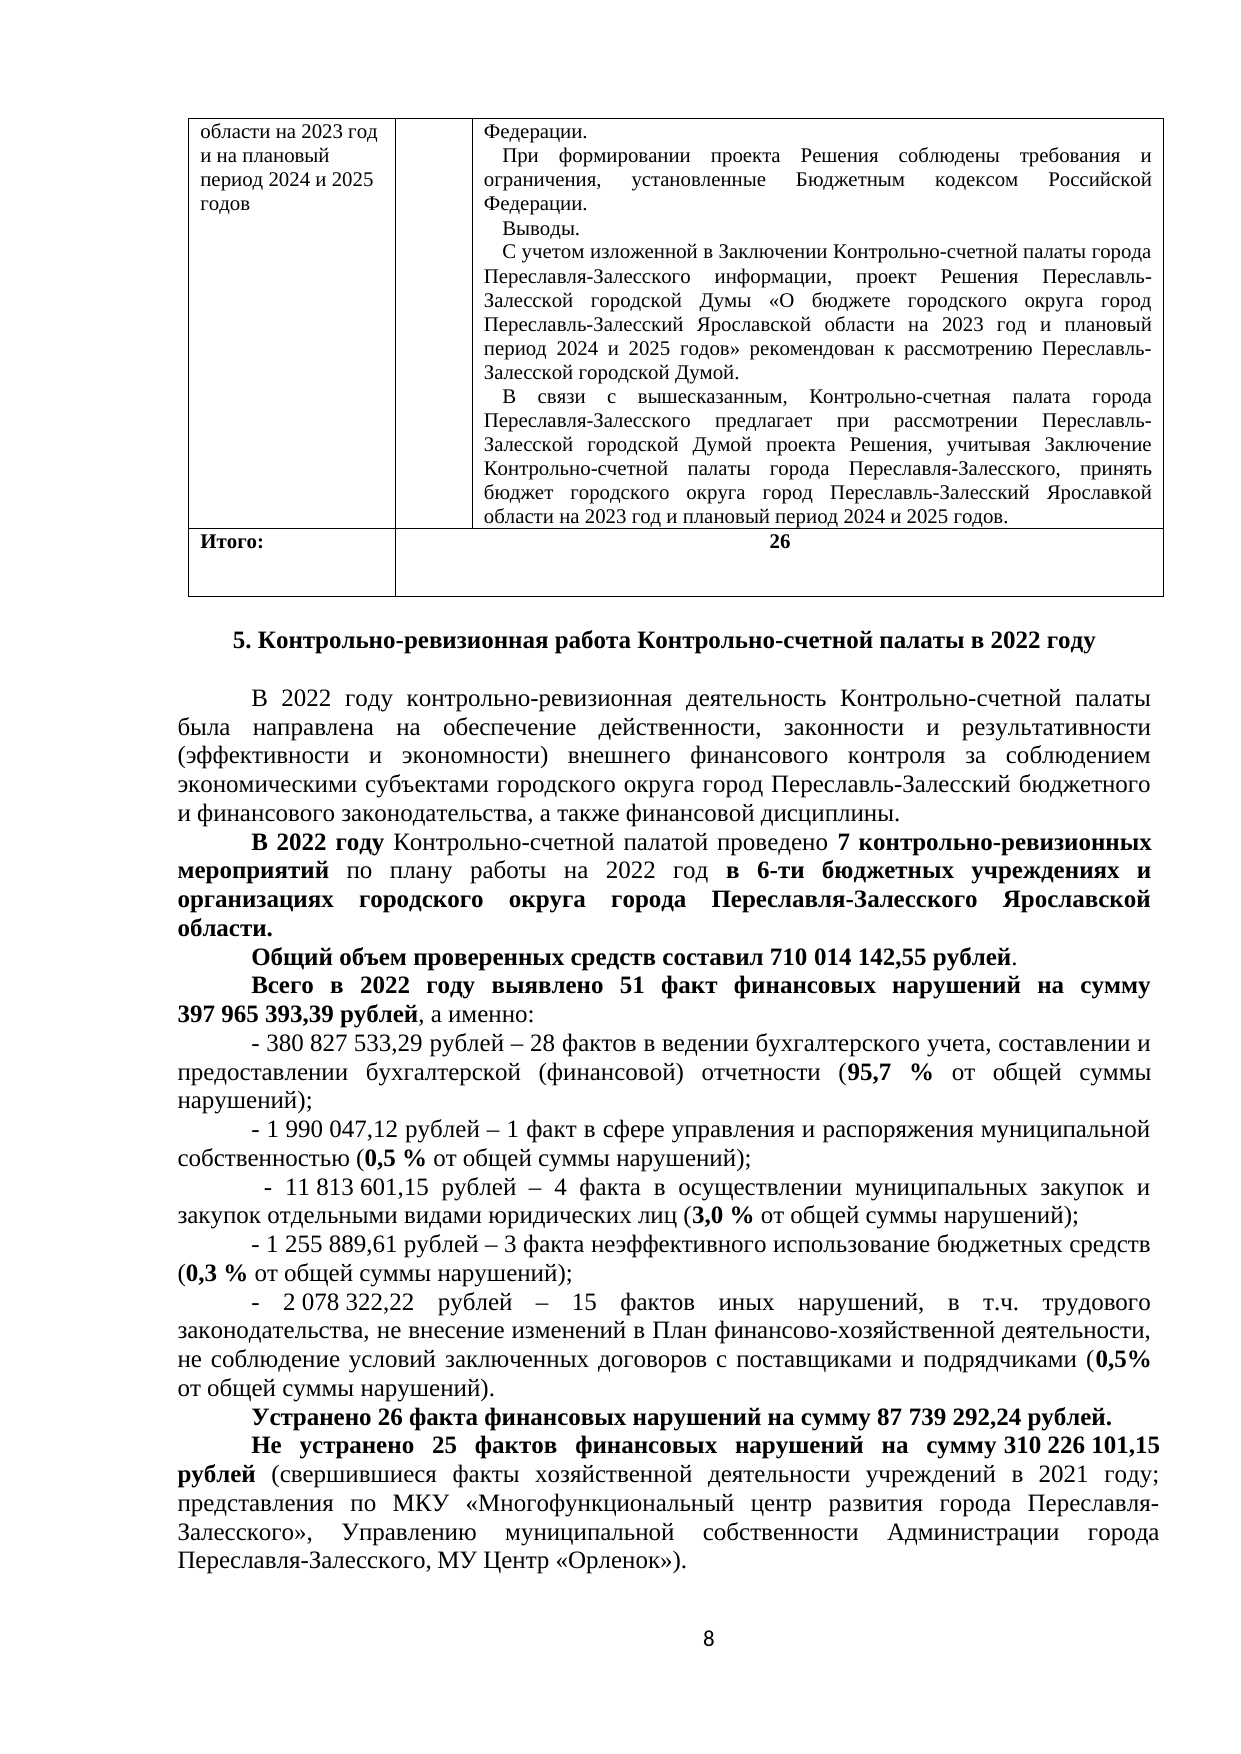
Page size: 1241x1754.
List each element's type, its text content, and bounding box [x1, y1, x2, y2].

table_cell 1 [396, 119, 472, 528]
text Всего в 2022 году выявлено 51 факт финансовых нарушений на сумму 397 965 393,39 рублей, а именно: [177, 970, 1152, 1028]
text В 2022 году Контрольно-счетной палатой проведено 7 контрольно-ревизионных мероприятий по плану работы на 2022 год в 6-ти бюджетных учреждениях и организациях городского округа города Переславля-Залесского Ярославской области. [177, 827, 1152, 942]
list 5. Контрольно-ревизионная работа Контрольно-счетной палаты в 2022 году [177, 625, 1152, 654]
text В 2022 году контрольно-ревизионная деятельность Контрольно-счетной палаты была направлена на обеспечение действенности, законности и результативности (эффективности и экономности) внешнего финансового контроля за соблюдением экономическими субъектами городского округа город Переславль-Залесский бюджетного и финансового законодательства, а также финансовой дисциплины. [177, 683, 1152, 827]
text - 11 813 601,15 рублей – 4 факта в осуществлении муниципальных закупок и закупок отдельными видами юридических лиц (3,0 % от общей суммы нарушений); [177, 1172, 1152, 1229]
table_cell 26 [396, 529, 1163, 596]
text - 1 990 047,12 рублей – 1 факт в сфере управления и распоряжения муниципальной собственностью (0,5 % от общей суммы нарушений); [177, 1114, 1152, 1172]
text Общий объем проверенных средств составил 710 014 142,55 рублей. [177, 942, 1152, 970]
text Устранено 26 факта финансовых нарушений на сумму 87 739 292,24 рублей. [177, 1402, 1160, 1430]
text - 1 255 889,61 рублей – 3 факта неэффективного использование бюджетных средств (0,3 % от общей суммы нарушений); [177, 1229, 1152, 1287]
text - 380 827 533,29 рублей – 28 фактов в ведении бухгалтерского учета, составлении и предоставлении бухгалтерской (финансовой) отчетности (95,7 % от общей суммы нарушений); [177, 1028, 1152, 1114]
text - 2 078 322,22 рублей – 15 фактов иных нарушений, в т.ч. трудового законодательства, не внесение изменений в План финансово-хозяйственной деятельности, не соблюдение условий заключенных договоров с поставщиками и подрядчиками (0,5% от общей суммы нарушений). [177, 1287, 1152, 1402]
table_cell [189, 119, 395, 528]
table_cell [473, 119, 1163, 528]
text Не устранено 25 фактов финансовых нарушений на сумму 310 226 101,15 рублей (свершившиеся факты хозяйственной деятельности учреждений в 2021 году; представления по МКУ «Многофункциональный центр развития города Переславля-Залесского», Управлению муниципальной собственности Администрации города Переславля-Залесского, МУ Центр «Орленок»). [177, 1430, 1160, 1574]
table_cell Итого: [189, 529, 395, 596]
